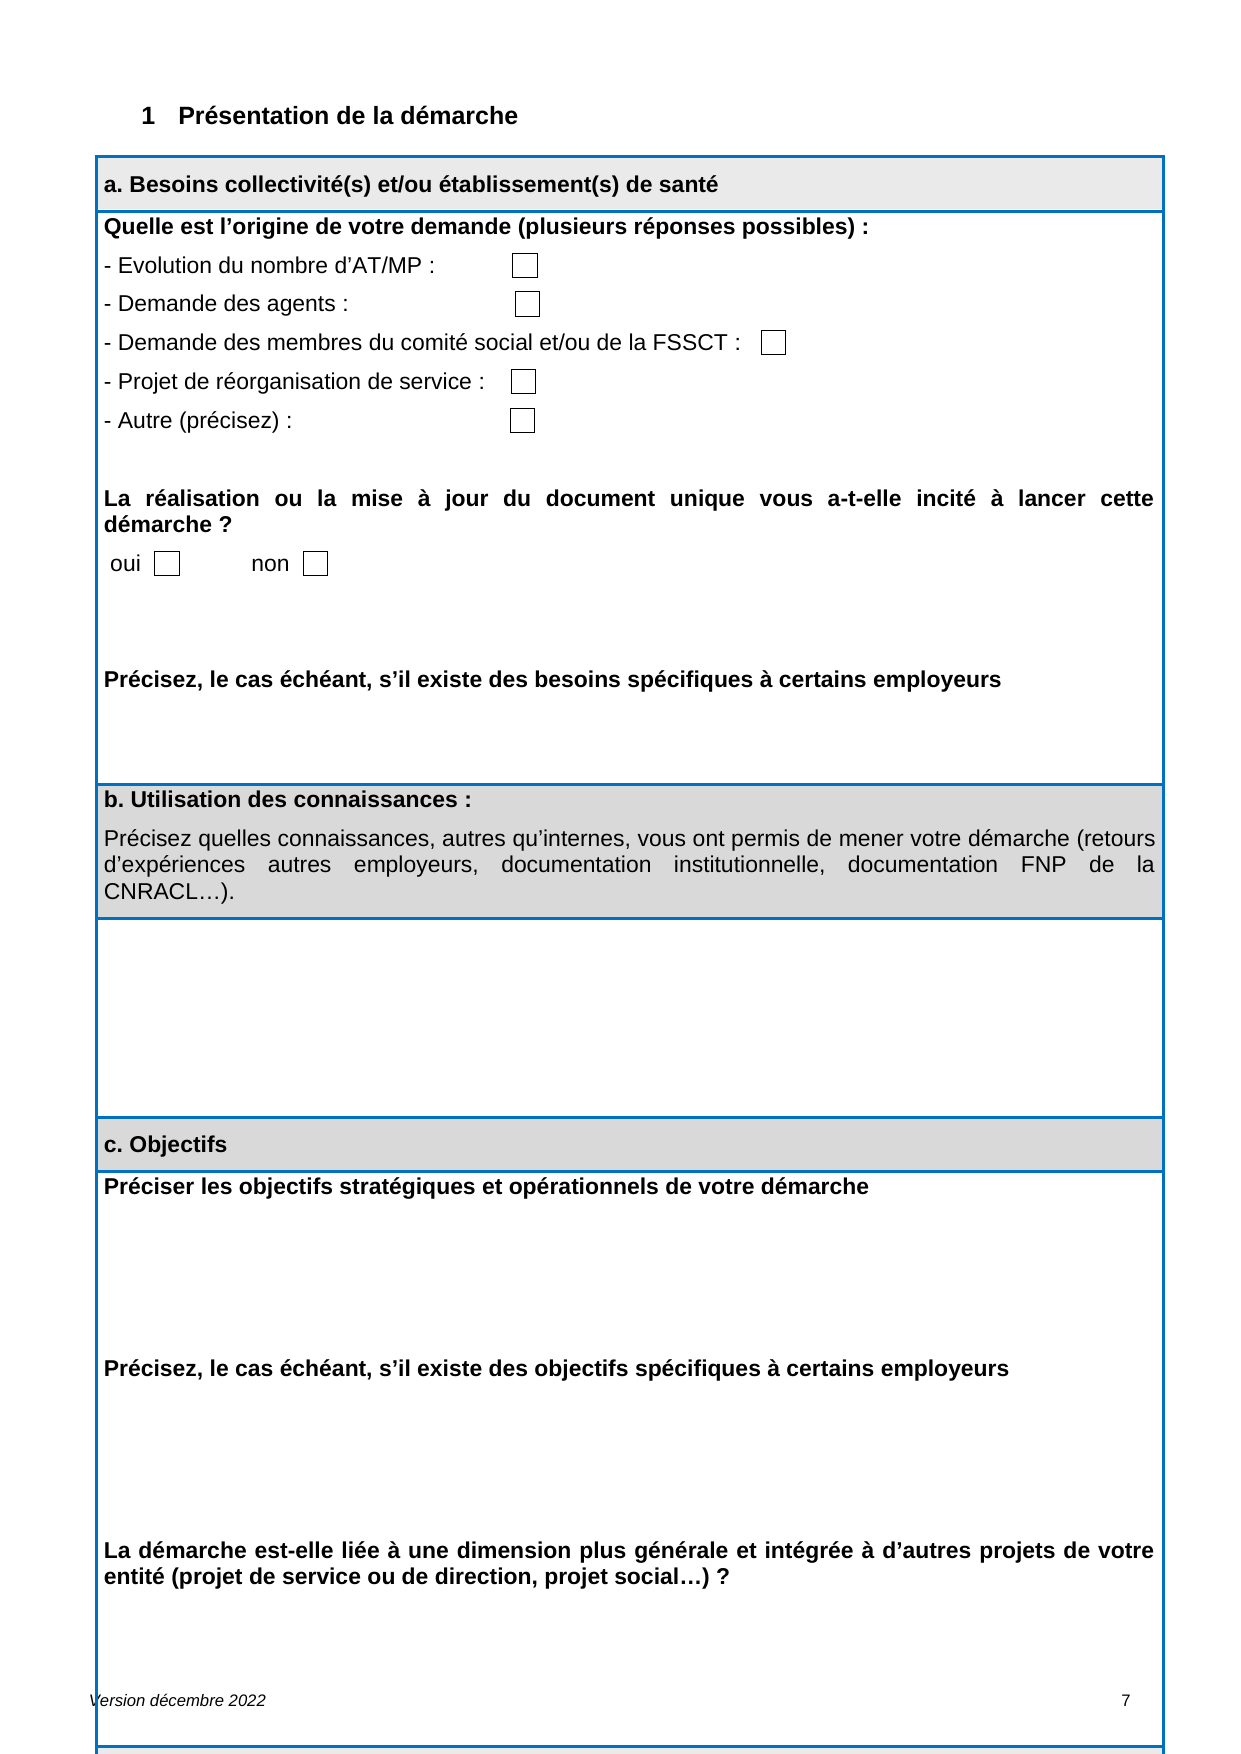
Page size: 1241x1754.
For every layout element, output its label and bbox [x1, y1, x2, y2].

table_cell [96, 101, 1200, 1691]
